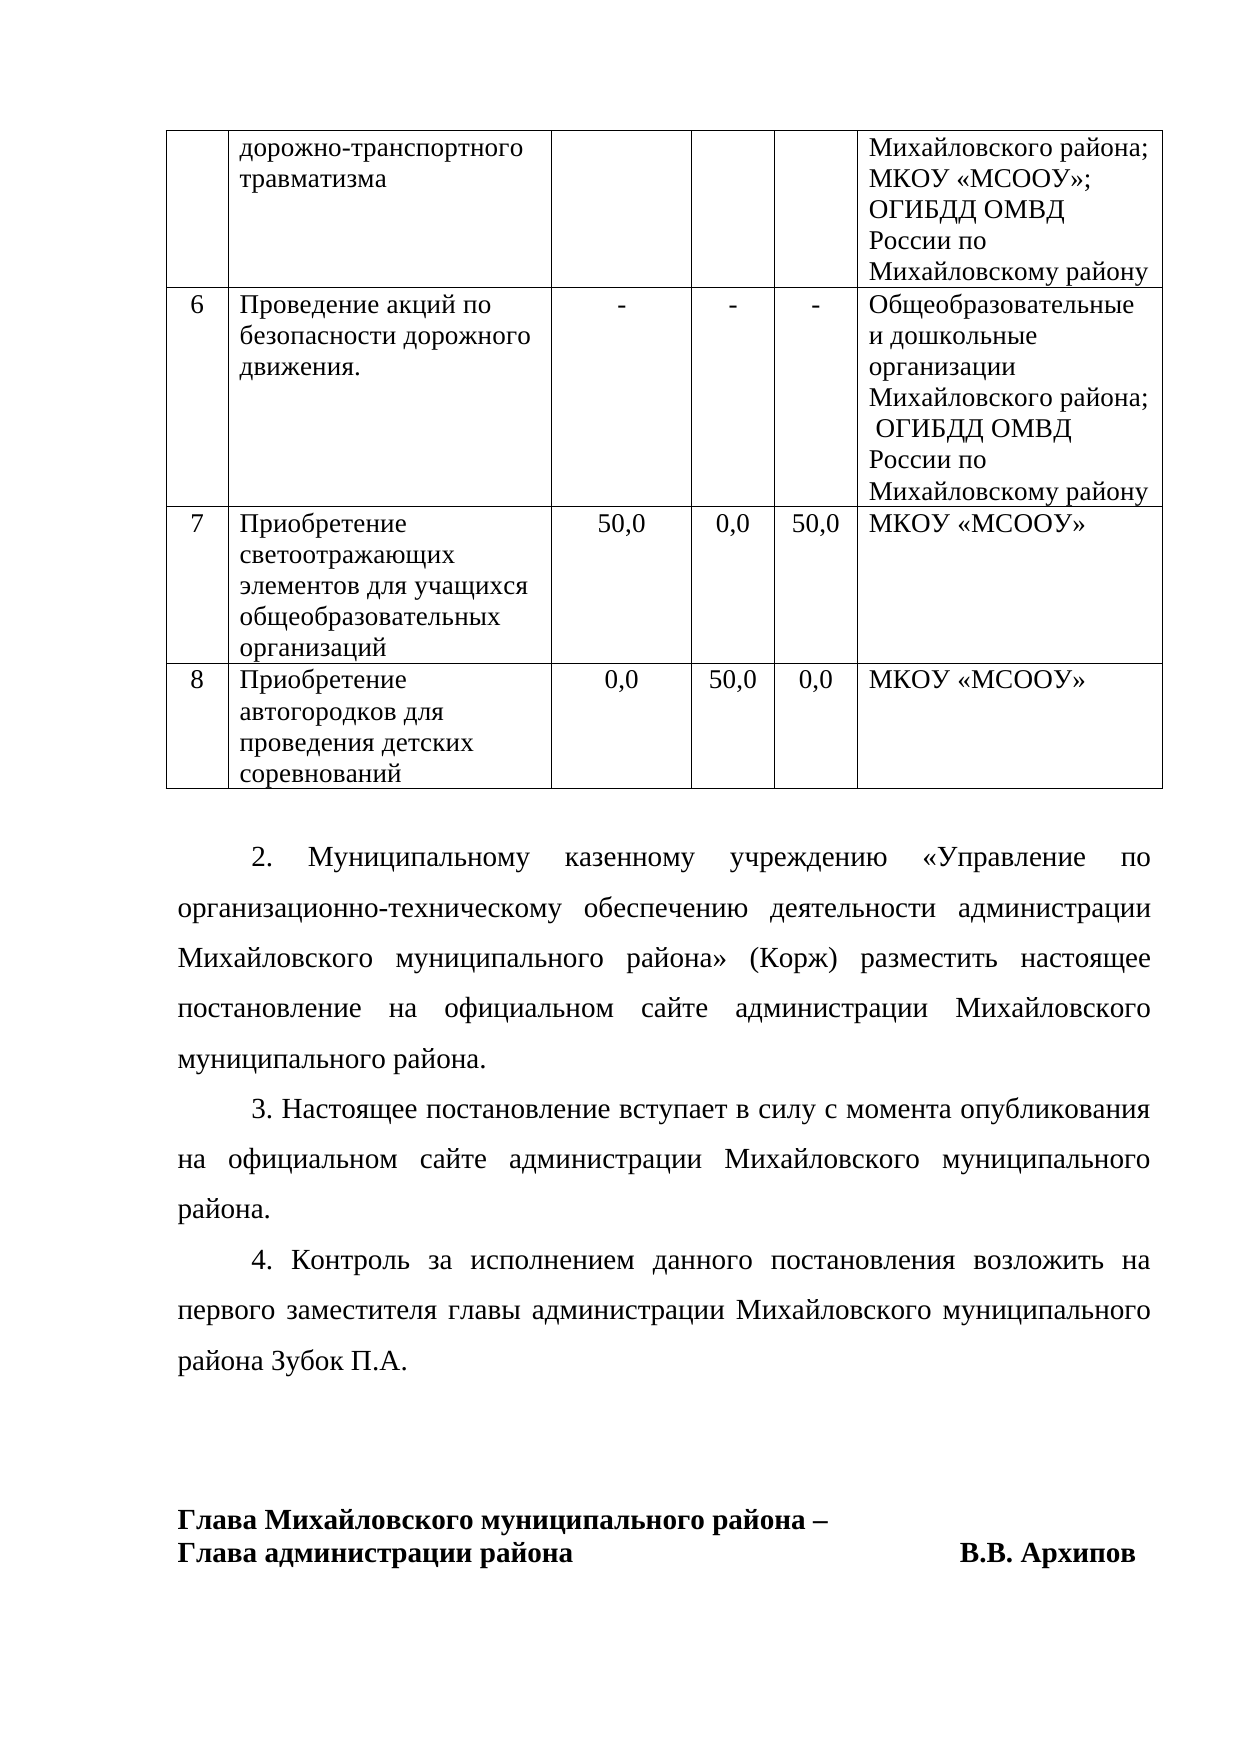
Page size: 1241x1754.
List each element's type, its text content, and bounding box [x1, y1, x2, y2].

table_cell - [552, 288, 691, 506]
table_cell - [692, 288, 774, 506]
table_cell 6 [167, 288, 228, 506]
table_cell - [775, 288, 857, 506]
text 4. Контроль за исполнением данного постановления возложить на первого заместителя главы администрации Михайловского муниципального района Зубок П.А. [177, 1242, 1152, 1376]
table_cell Приобретение автогородков для проведения детских соревнований [229, 664, 551, 788]
table_cell - [692, 131, 774, 287]
table_cell 8 [167, 664, 228, 788]
text Глава Михайловского муниципального района – [177, 1502, 1152, 1536]
text Глава администрации района В.В. Архипов [177, 1536, 1152, 1569]
table_cell 0,0 [775, 664, 857, 788]
table_cell 50,0 [775, 507, 857, 662]
text 2. Муниципальному казенному учреждению «Управление по организационно-техническому обеспечению деятельности администрации Михайловского муниципального района» (Корж) разместить настоящее постановление на официальном сайте администрации Михайловского муниципального района. [177, 839, 1152, 1074]
table_cell 7 [167, 507, 228, 662]
table_cell Приобретение светоотражающих элементов для учащихся общеобразовательных организаций [229, 507, 551, 662]
table_cell МКОУ «МСООУ» [858, 664, 1162, 788]
table_cell 0,0 [552, 664, 691, 788]
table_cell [858, 131, 1162, 287]
table_cell - [552, 131, 691, 287]
table_cell 50,0 [552, 507, 691, 662]
table_cell Общеобразовательные и дошкольные организации Михайловского района; ОГИБДД ОМВД России по Михайловскому району [858, 288, 1162, 506]
table_cell 5 [167, 131, 228, 287]
table_cell 0,0 [692, 507, 774, 662]
table_cell МКОУ «МСООУ» [858, 507, 1162, 662]
table_cell Проведение акций по безопасности дорожного движения. [229, 288, 551, 506]
table_cell - [775, 131, 857, 287]
text 3. Настоящее постановление вступает в силу с момента опубликования на официальном сайте администрации Михайловского муниципального района. [177, 1091, 1152, 1225]
table_cell 50,0 [692, 664, 774, 788]
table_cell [229, 131, 551, 287]
